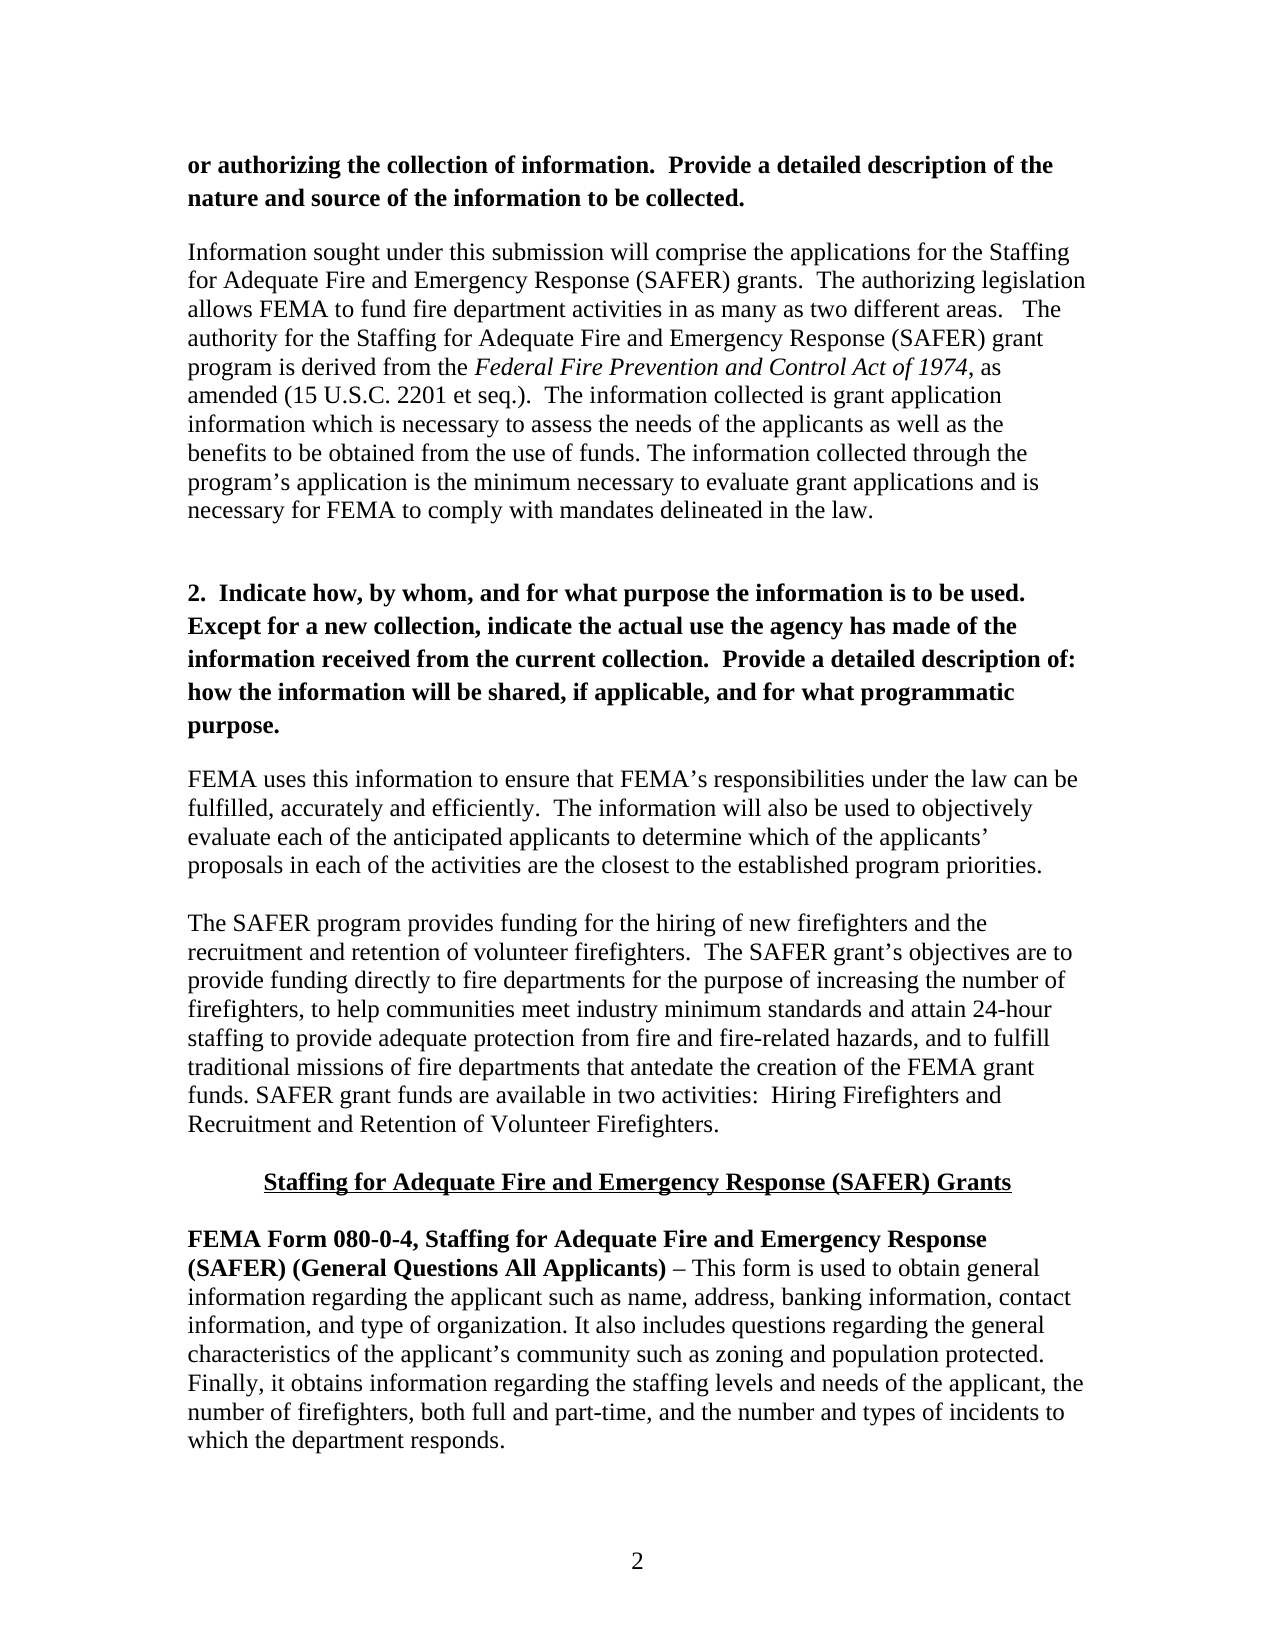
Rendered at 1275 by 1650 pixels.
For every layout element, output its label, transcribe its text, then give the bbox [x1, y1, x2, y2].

text FEMA Form 080-0-4, Staffing for Adequate Fire and Emergency Response (SAFER) (General Questions All Applicants) – This form is used to obtain general information regarding the applicant such as name, address, banking information, contact information, and type of organization. It also includes questions regarding the general characteristics of the applicant’s community such as zoning and population protected. Finally, it obtains information regarding the staffing levels and needs of the applicant, the number of firefighters, both full and part-time, and the number and types of incidents to which the department responds. [187, 1224, 1087, 1454]
text The SAFER program provides funding for the hiring of new firefighters and the recruitment and retention of volunteer firefighters. The SAFER grant’s objectives are to provide funding directly to fire departments for the purpose of increasing the number of firefighters, to help communities meet industry minimum standards and attain 24-hour staffing to provide adequate protection from fire and fire-related hazards, and to fulfill traditional missions of fire departments that antedate the creation of the FEMA grant funds. SAFER grant funds are available in two activities: Hiring Firefighters and Recruitment and Retention of Volunteer Firefighters. [187, 908, 1087, 1138]
text Information sought under this submission will comprise the applications for the Staffing for Adequate Fire and Emergency Response (SAFER) grants. The authorizing legislation allows FEMA to fund fire department activities in as many as two different areas. The authority for the Staffing for Adequate Fire and Emergency Response (SAFER) grant program is derived from the Federal Fire Prevention and Control Act of 1974, as amended (15 U.S.C. 2201 et seq.). The information collected is grant application information which is necessary to assess the needs of the applicants as well as the benefits to be obtained from the use of funds. The information collected through the program’s application is the minimum necessary to evaluate grant applications and is necessary for FEMA to comply with mandates delineated in the law. [187, 237, 1087, 524]
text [187, 150, 1087, 212]
text Staffing for Adequate Fire and Emergency Response (SAFER) Grants [187, 1167, 1087, 1195]
text FEMA uses this information to ensure that FEMA’s responsibilities under the law can be fulfilled, accurately and efficiently. The information will also be used to objectively evaluate each of the anticipated applicants to determine which of the applicants’ proposals in each of the activities are the closest to the established program priorities. [187, 764, 1087, 879]
text 2. Indicate how, by whom, and for what purpose the information is to be used. Except for a new collection, indicate the actual use the agency has made of the information received from the current collection. Provide a detailed description of: how the information will be shared, if applicable, and for what programmatic purpose. [187, 578, 1087, 739]
